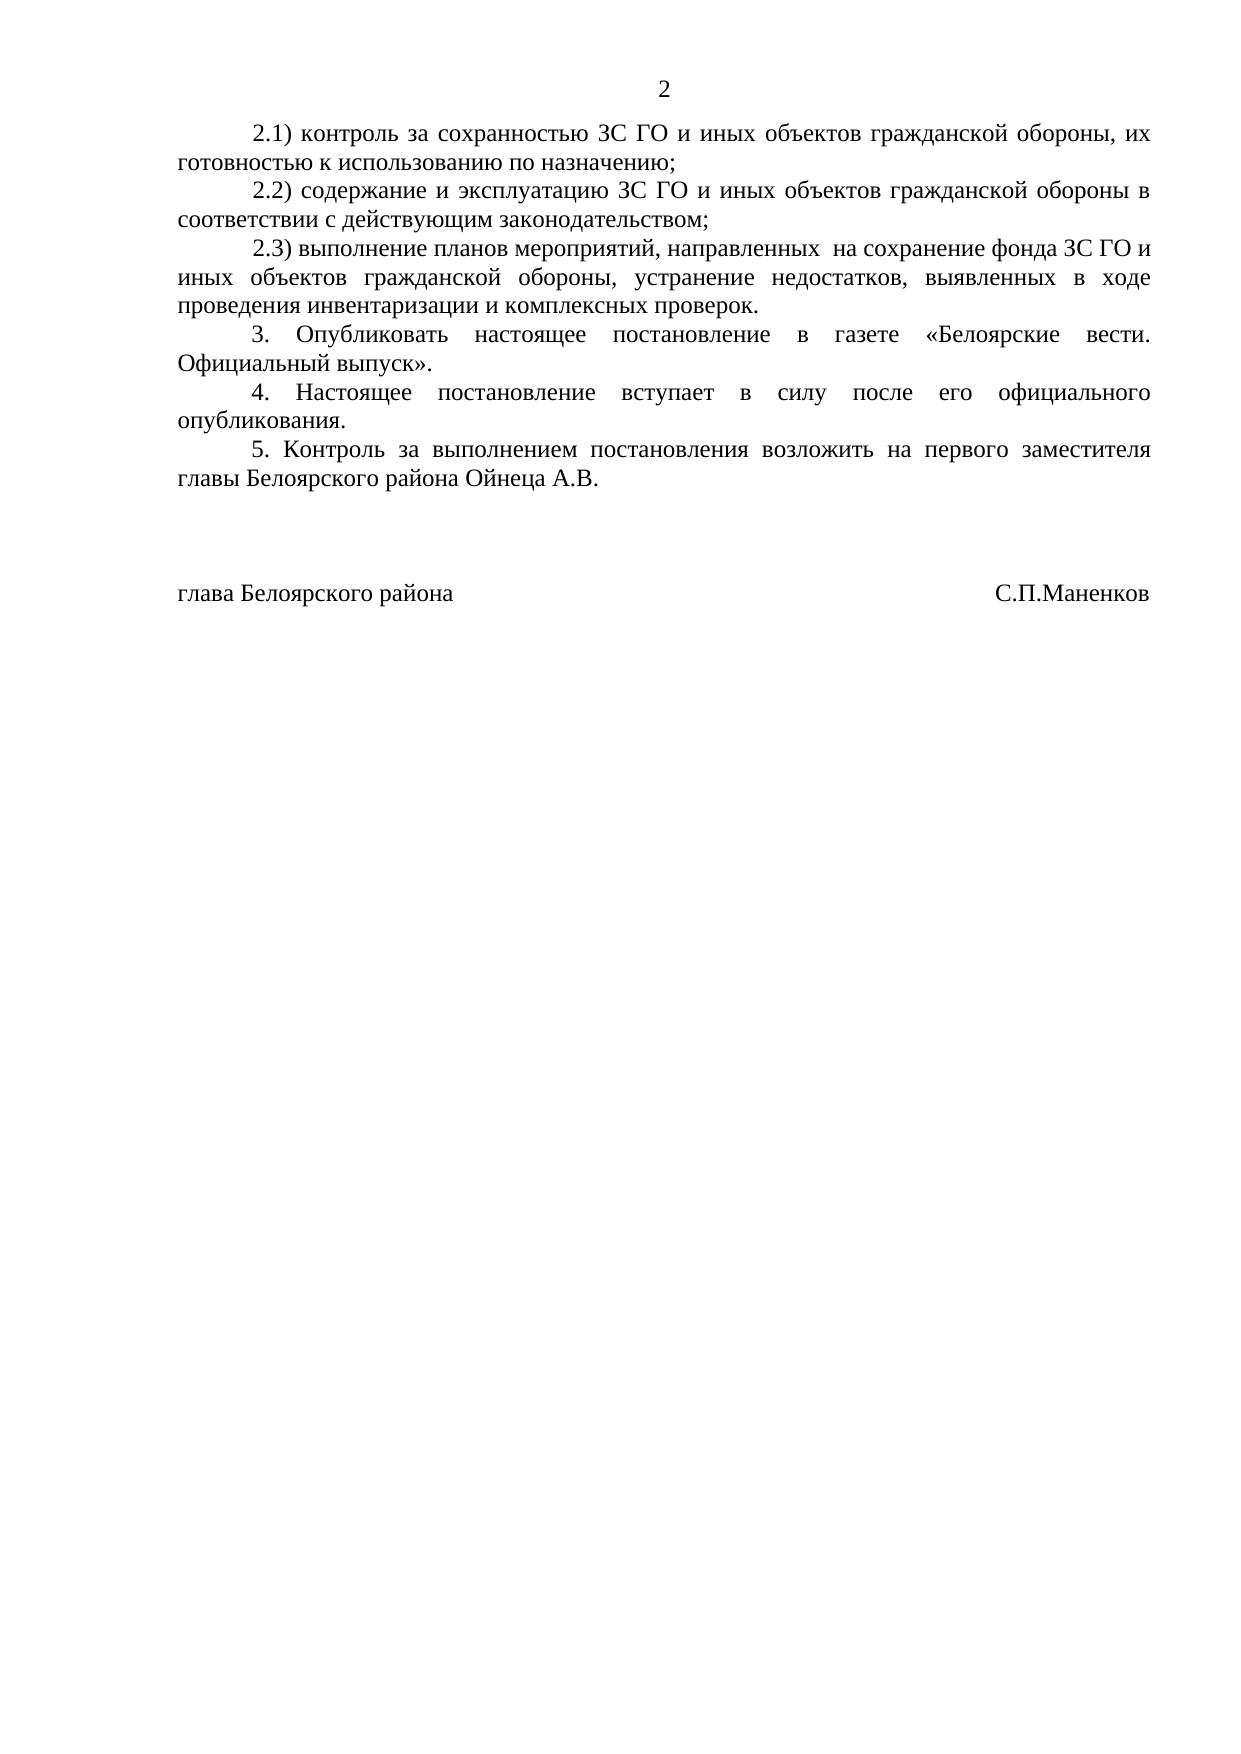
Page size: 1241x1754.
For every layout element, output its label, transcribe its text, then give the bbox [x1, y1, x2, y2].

text 2.2) содержание и эксплуатацию ЗС ГО и иных объектов гражданской обороны в соответствии с действующим законодательством; [177, 176, 1152, 233]
text 4. Настоящее постановление вступает в силу после его официального опубликования. [177, 377, 1152, 434]
text глава Белоярского района С.П.Маненков [177, 578, 1152, 607]
text 2.1) контроль за сохранностью ЗС ГО и иных объектов гражданской обороны, их готовностью к использованию по назначению; [177, 118, 1152, 176]
text 3. Опубликовать настоящее постановление в газете «Белоярские вести. Официальный выпуск». [177, 319, 1152, 377]
text 2.3) выполнение планов мероприятий, направленных на сохранение фонда ЗС ГО и иных объектов гражданской обороны, устранение недостатков, выявленных в ходе проведения инвентаризации и комплексных проверок. [177, 233, 1152, 319]
text 5. Контроль за выполнением постановления возложить на первого заместителя главы Белоярского района Ойнеца А.В. [177, 434, 1152, 492]
